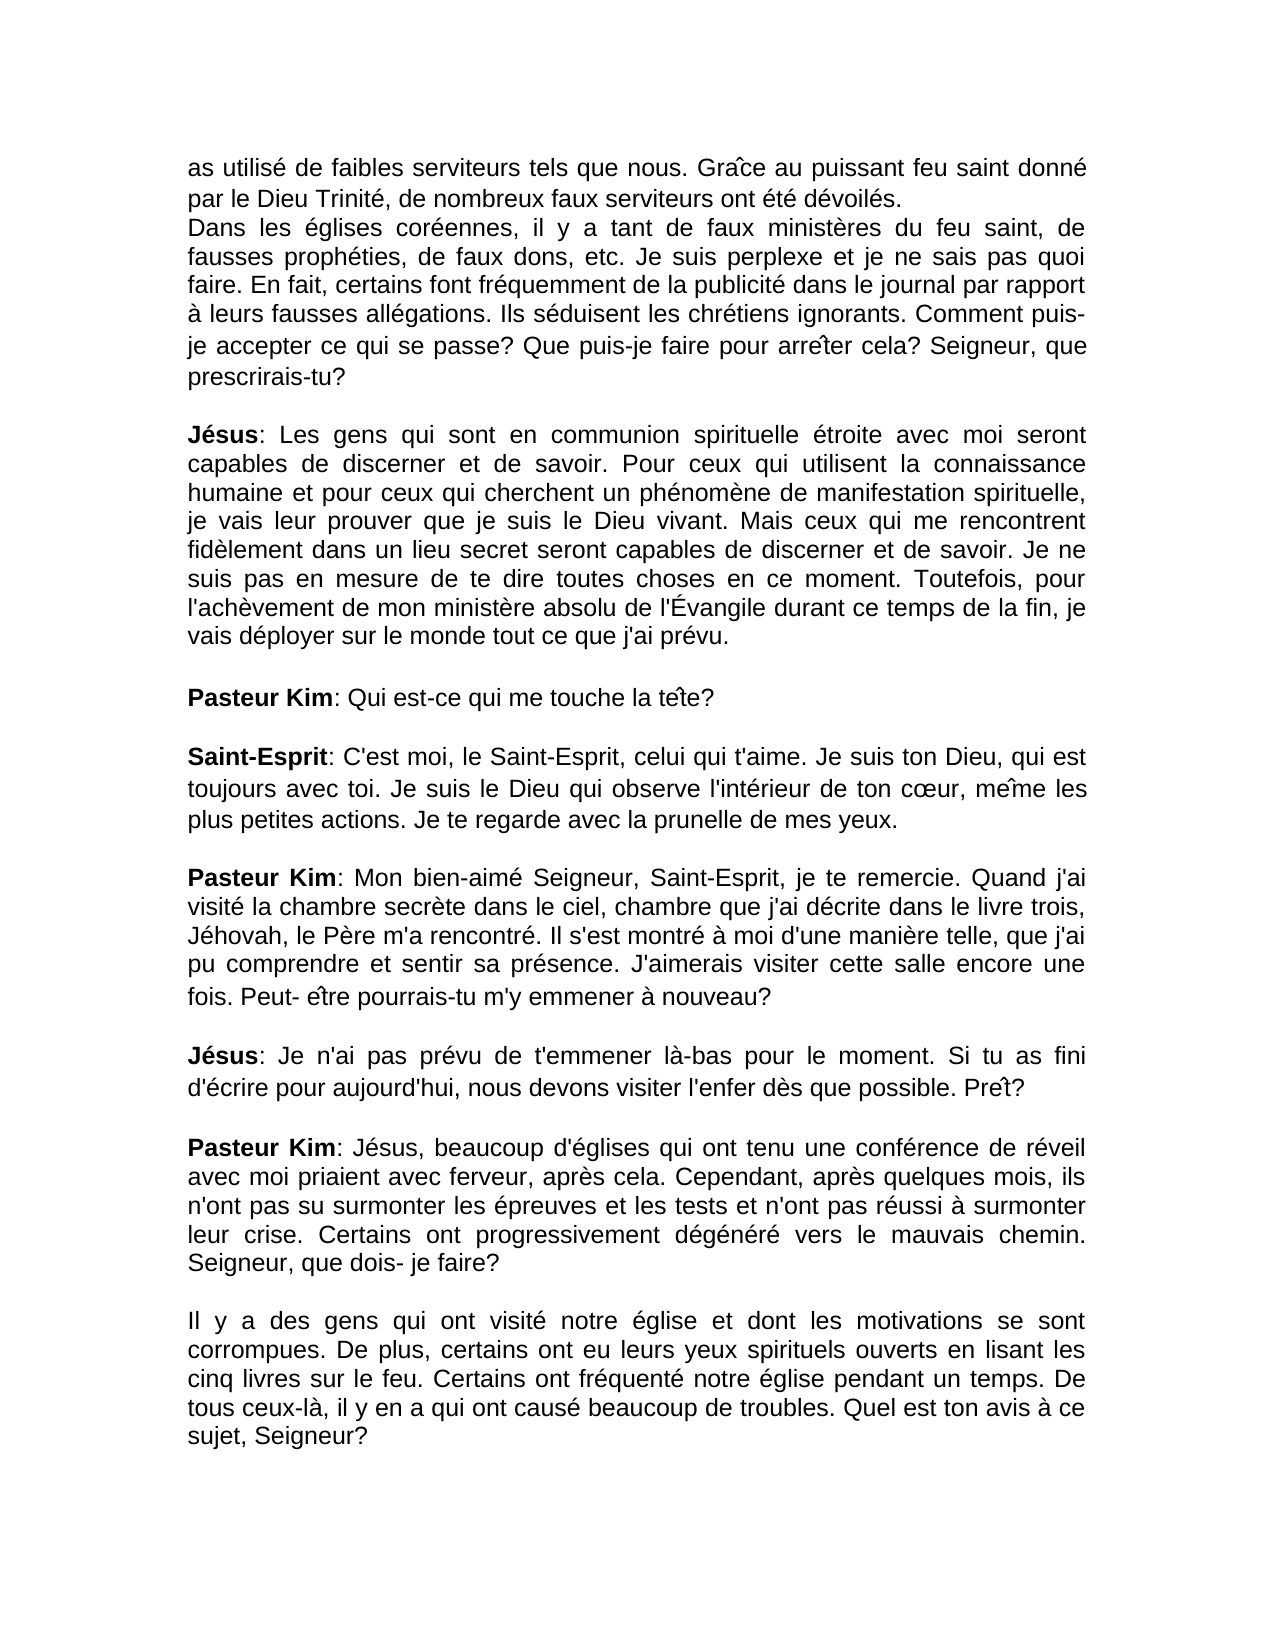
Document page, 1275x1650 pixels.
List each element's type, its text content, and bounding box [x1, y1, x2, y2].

text Pasteur Kim: Jésus, beaucoup d'églises qui ont tenu une conférence de réveil avec moi priaient avec ferveur, après cela. Cependant, après quelques mois, ils n'ont pas su surmonter les épreuves et les tests et n'ont pas réussi à surmonter leur crise. Certains ont progressivement dégénéré vers le mauvais chemin. Seigneur, que dois- je faire? [187, 1133, 1087, 1277]
text Jésus: Je n'ai pas prévu de t'emmener là-bas pour le moment. Si tu as fini d'écrire pour aujourd'hui, nous devons visiter l'enfer dès que possible. Prêt? [187, 1041, 1087, 1104]
text Dans les églises coréennes, il y a tant de faux ministères du feu saint, de fausses prophéties, de faux dons, etc. Je suis perplexe et je ne sais pas quoi faire. En fait, certains font fréquemment de la publicité dans le journal par rapport à leurs fausses allégations. Ils séduisent les chrétiens ignorants. Comment puis-je accepter ce qui se passe? Que puis-je faire pour arrêter cela? Seigneur, que prescrirais-tu? [187, 213, 1087, 391]
text Jésus: Les gens qui sont en communion spirituelle étroite avec moi seront capables de discerner et de savoir. Pour ceux qui utilisent la connaissance humaine et pour ceux qui cherchent un phénomène de manifestation spirituelle, je vais leur prouver que je suis le Dieu vivant. Mais ceux qui me rencontrent fidèlement dans un lieu secret seront capables de discerner et de savoir. Je ne suis pas en mesure de te dire toutes choses en ce moment. Toutefois, pour l'achèvement de mon ministère absolu de l'Évangile durant ce temps de la fin, je vais déployer sur le monde tout ce que j'ai prévu. [187, 420, 1087, 650]
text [187, 150, 1087, 213]
text Il y a des gens qui ont visité notre église et dont les motivations se sont corrompues. De plus, certains ont eu leurs yeux spirituels ouverts en lisant les cinq livres sur le feu. Certains ont fréquenté notre église pendant un temps. De tous ceux-là, il y en a qui ont causé beaucoup de troubles. Quel est ton avis à ce sujet, Seigneur? [187, 1306, 1087, 1450]
text Saint-Esprit: C'est moi, le Saint-Esprit, celui qui t'aime. Je suis ton Dieu, qui est toujours avec toi. Je suis le Dieu qui observe l'intérieur de ton cœur, même les plus petites actions. Je te regarde avec la prunelle de mes yeux. [187, 742, 1087, 834]
text Pasteur Kim: Mon bien-aimé Seigneur, Saint-Esprit, je te remercie. Quand j'ai visité la chambre secrète dans le ciel, chambre que j'ai décrite dans le livre trois, Jéhovah, le Père m'a rencontré. Il s'est montré à moi d'une manière telle, que j'ai pu comprendre et sentir sa présence. J'aimerais visiter cette salle encore une fois. Peut- être pourrais-tu m'y emmener à nouveau? [187, 863, 1087, 1012]
text Pasteur Kim: Qui est-ce qui me touche la tête? [187, 679, 1087, 713]
